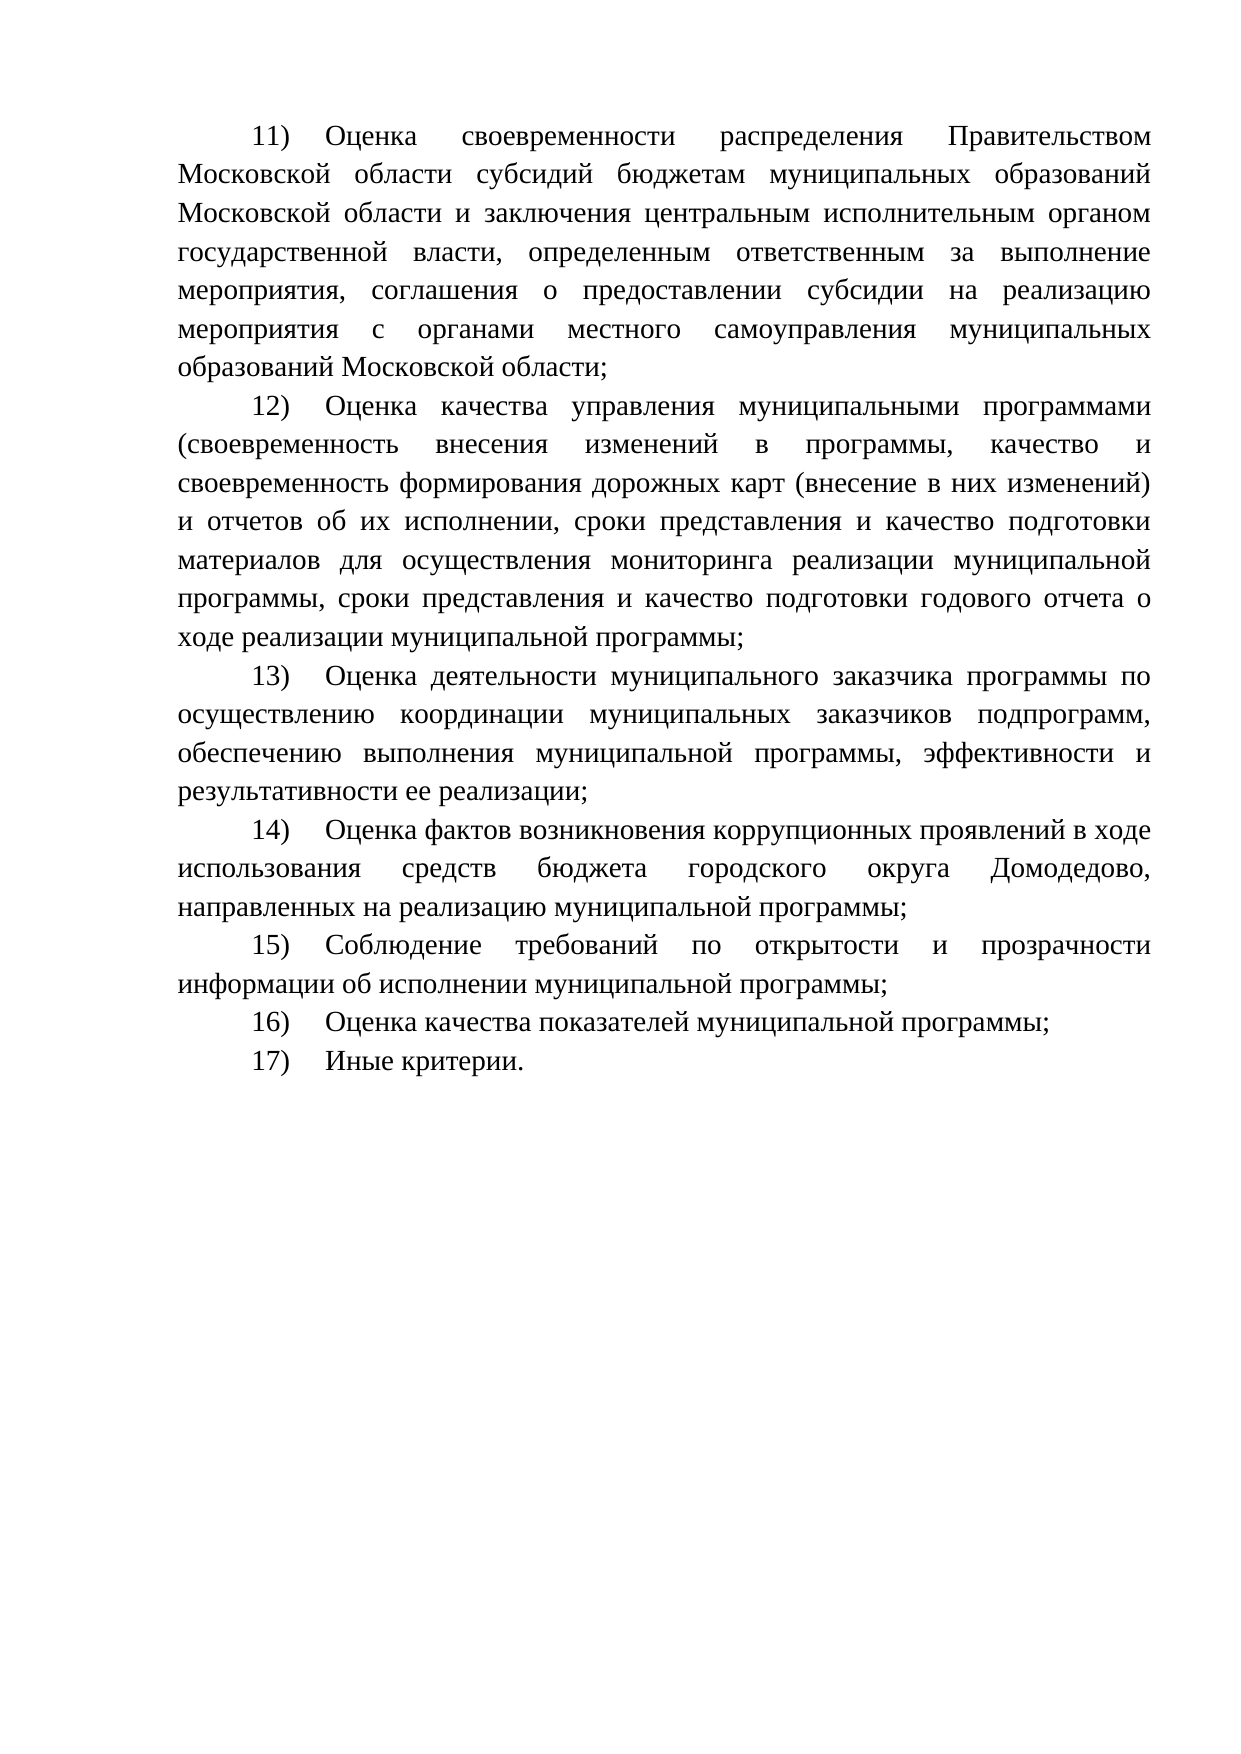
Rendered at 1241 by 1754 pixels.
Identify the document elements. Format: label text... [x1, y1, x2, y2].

list Оценка качества управления муниципальными программами (своевременность внесения изменений в программы, качество и своевременность формирования дорожных карт (внесение в них изменений) и отчетов об их исполнении, сроки представления и качество подготовки материалов для осуществления мониторинга реализации муниципальной программы, сроки представления и качество подготовки годового отчета о ходе реализации муниципальной программы; [177, 388, 1152, 653]
list Оценка качества показателей муниципальной программы; [177, 1004, 1152, 1038]
list Оценка фактов возникновения коррупционных проявлений в ходе использования средств бюджета городского округа Домодедово, направленных на реализацию муниципальной программы; [177, 812, 1152, 922]
list Оценка деятельности муниципального заказчика программы по осуществлению координации муниципальных заказчиков подпрограмм, обеспечению выполнения муниципальной программы, эффективности и результативности ее реализации; [177, 658, 1152, 807]
list Соблюдение требований по открытости и прозрачности информации об исполнении муниципальной программы; [177, 927, 1152, 999]
list Иные критерии. [177, 1043, 1152, 1077]
list Оценка своевременности распределения Правительством Московской области субсидий бюджетам муниципальных образований Московской области и заключения центральным исполнительным органом государственной власти, определенным ответственным за выполнение мероприятия, соглашения о предоставлении субсидии на реализацию мероприятия с органами местного самоуправления муниципальных образований Московской области; [177, 118, 1152, 383]
